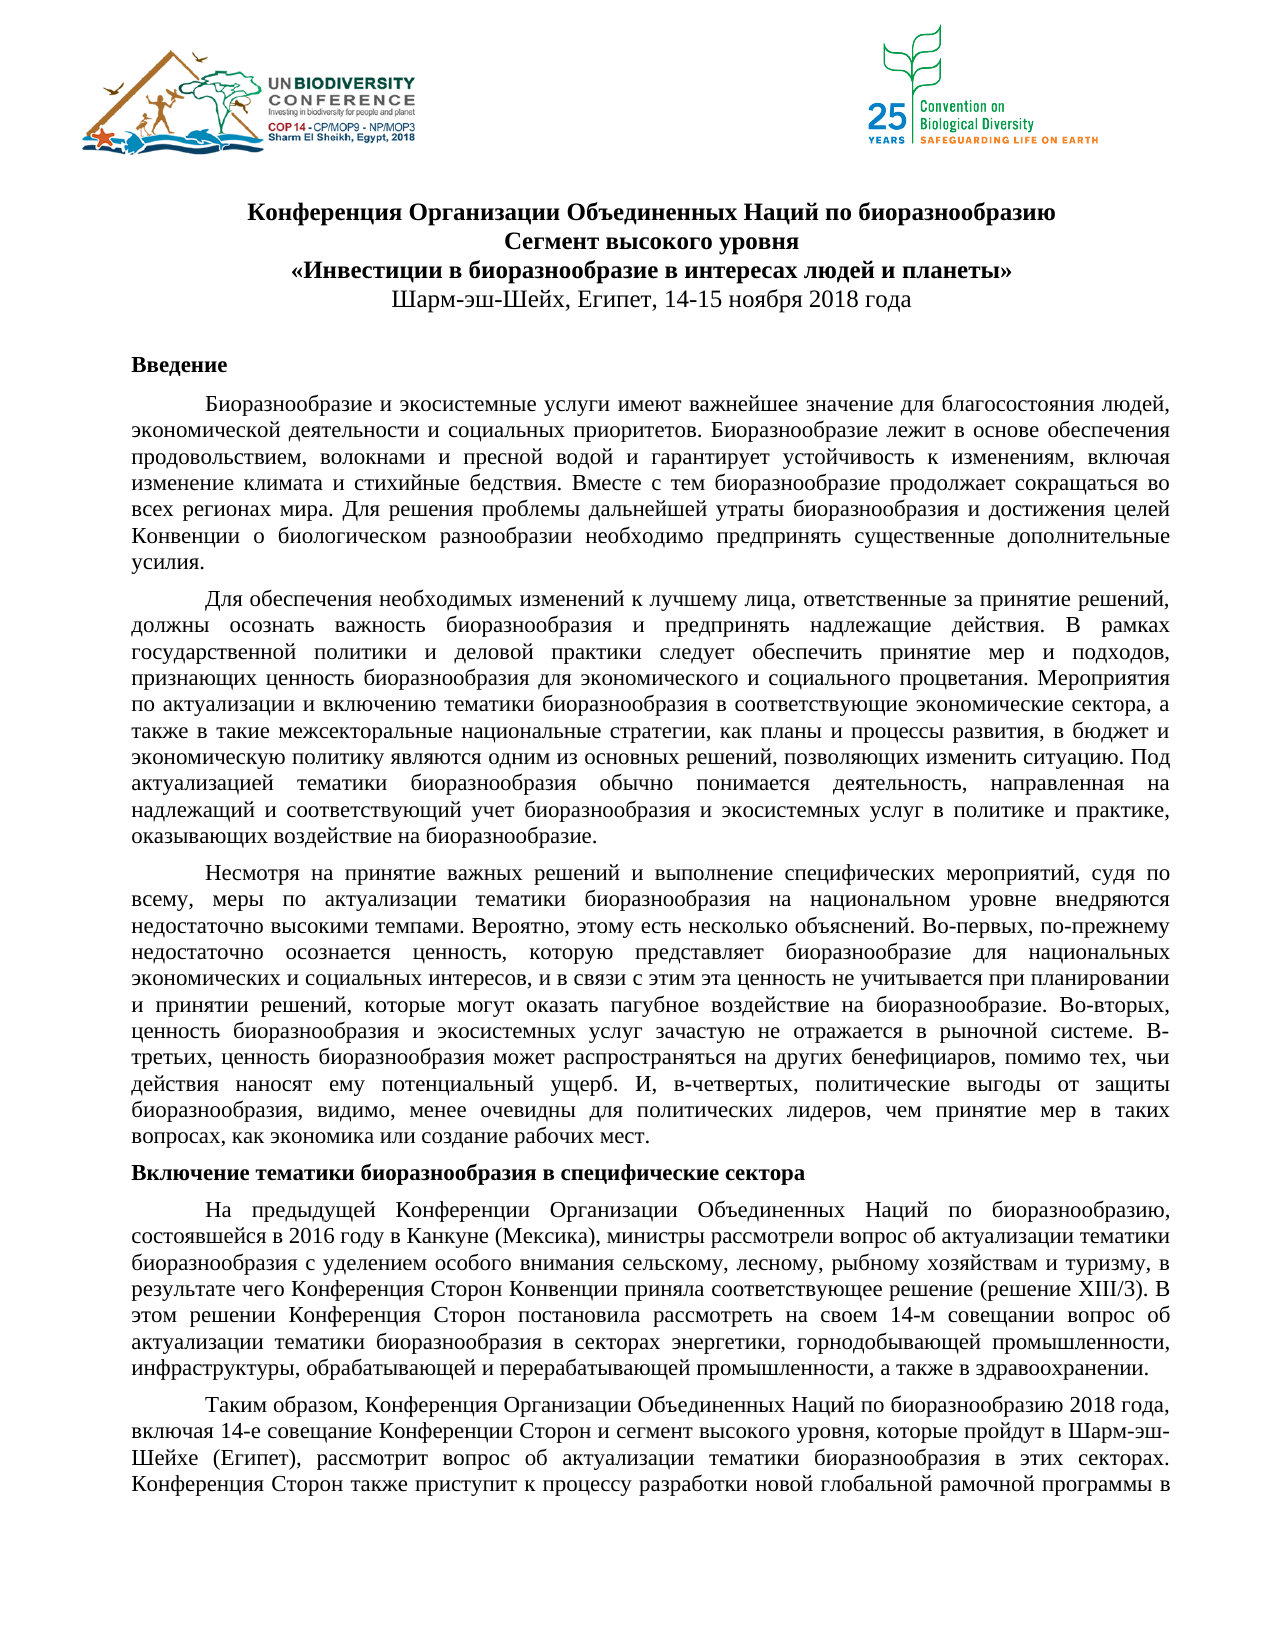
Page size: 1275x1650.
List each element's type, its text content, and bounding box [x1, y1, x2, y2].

text Для обеспечения необходимых изменений к лучшему лица, ответственные за принятие решений, должны осознать важность биоразнообразия и предпринять надлежащие действия. В рамках государственной политики и деловой практики следует обеспечить принятие мер и подходов, признающих ценность биоразнообразия для экономического и социального процветания. Мероприятия по актуализации и включению тематики биоразнообразия в соответствующие экономические сектора, а также в такие межсекторальные национальные стратегии, как планы и процессы развития, в бюджет и экономическую политику являются одним из основных решений, позволяющих изменить ситуацию. Под актуализацией тематики биоразнообразия обычно понимается деятельность, направленная на надлежащий и соответствующий учет биоразнообразия и экосистемных услуг в политике и практике, оказывающих воздействие на биоразнообразие. [131, 585, 1172, 848]
text Конференция Организации Объединенных Наций по биоразнообразию [131, 197, 1172, 226]
picture [868, 24, 1098, 144]
text Сегмент высокого уровня [131, 226, 1172, 255]
text Несмотря на принятие важных решений и выполнение специфических мероприятий, судя по всему, меры по актуализации тематики биоразнообразия на национальном уровне внедряются недостаточно высокими темпами. Вероятно, этому есть несколько объяснений. Во-первых, по-прежнему недостаточно осознается ценность, которую представляет биоразнообразие для национальных экономических и социальных интересов, и в связи с этим эта ценность не учитывается при планировании и принятии решений, которые могут оказать пагубное воздействие на биоразнообразие. Во-вторых, ценность биоразнообразия и экосистемных услуг зачастую не отражается в рыночной системе. В-третьих, ценность биоразнообразия может распространяться на других бенефициаров, помимо тех, чьи действия наносят ему потенциальный ущерб. И, в-четвертых, политические выгоды от защиты биоразнообразия, видимо, менее очевидны для политических лидеров, чем принятие мер в таких вопросах, как экономика или создание рабочих мест. [131, 859, 1172, 1149]
text Включение тематики биоразнообразия в специфические сектора [131, 1159, 1172, 1186]
picture [82, 50, 424, 155]
text Биоразнообразие и экосистемные услуги имеют важнейшее значение для благосостояния людей, экономической деятельности и социальных приоритетов. Биоразнообразие лежит в основе обеспечения продовольствием, волокнами и пресной водой и гарантирует устойчивость к изменениям, включая изменение климата и стихийные бедствия. Вместе с тем биоразнообразие продолжает сокращаться во всех регионах мира. Для решения проблемы дальнейшей утраты биоразнообразия и достижения целей Конвенции о биологическом разнообразии необходимо предпринять существенные дополнительные усилия. [131, 390, 1172, 574]
text Шарм-эш-Шейх, Египет, 14-15 ноября 2018 года [131, 284, 1172, 312]
text На предыдущей Конференции Организации Объединенных Наций по биоразнообразию, состоявшейся в 2016 году в Канкуне (Мексика), министры рассмотрели вопрос об актуализации тематики биоразнообразия с уделением особого внимания сельскому, лесному, рыбному хозяйствам и туризму, в результате чего Конференция Сторон Конвенции приняла соответствующее решение (решение XIII/3). В этом решении Конференция Сторон постановила рассмотреть на своем 14-м совещании вопрос об актуализации тематики биоразнообразия в секторах энергетики, горнодобывающей промышленности, инфраструктуры, обрабатывающей и перерабатывающей промышленности, а также в здравоохранении. [131, 1196, 1172, 1381]
text «Инвестиции в биоразнообразие в интересах людей и планеты» [131, 255, 1172, 284]
text Введение [131, 351, 1172, 378]
